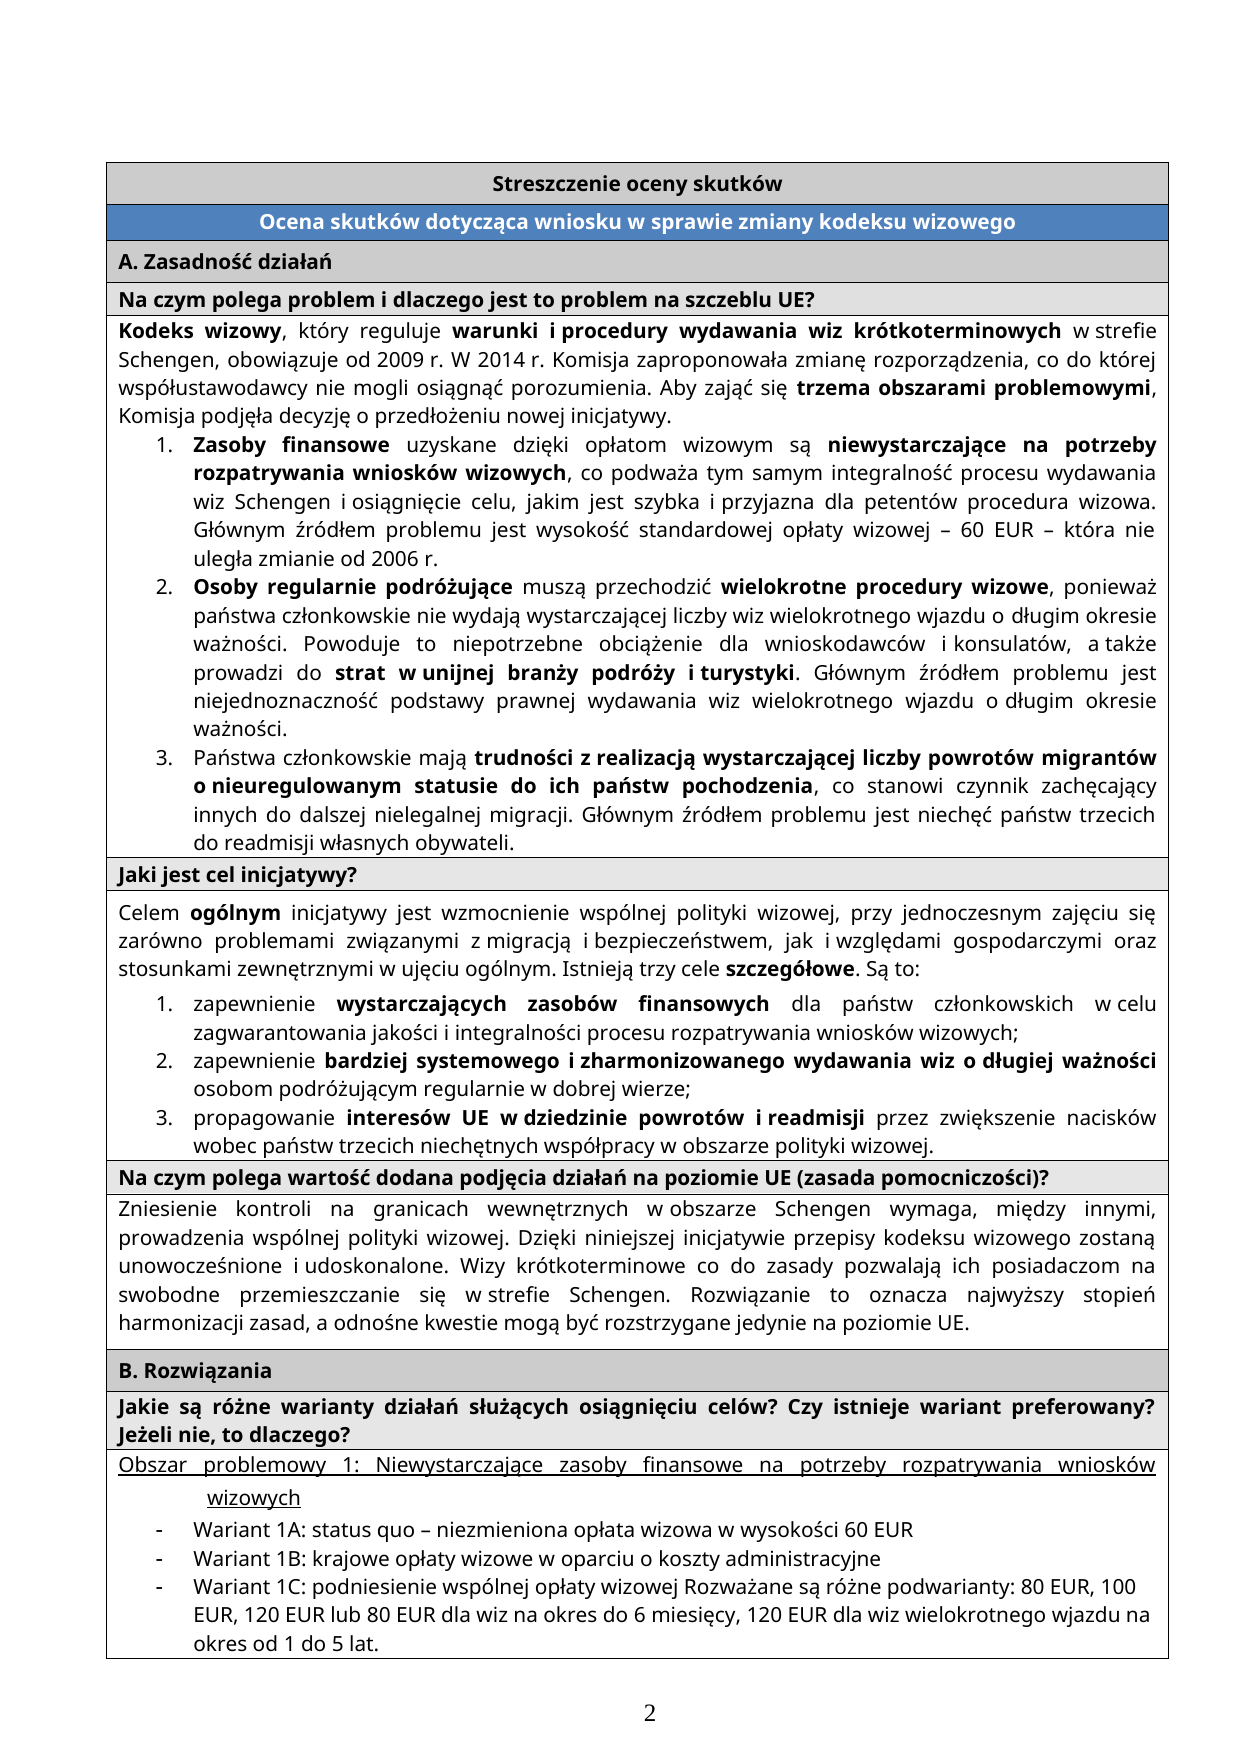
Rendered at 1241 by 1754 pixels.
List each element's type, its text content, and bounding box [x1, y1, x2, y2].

table_cell Kodeks wizowy, który reguluje warunki i procedury wydawania wiz krótkoterminowych w strefie Schengen, obowiązuje od 2009 r. W 2014 r. Komisja zaproponowała zmianę rozporządzenia, co do której współustawodawcy nie mogli osiągnąć porozumienia. Aby zająć się trzema obszarami problemowymi, Komisja podjęła decyzję o przedłożeniu nowej inicjatywy. Zasoby finansowe uzyskane dzięki opłatom wizowym są niewystarczające na potrzeby rozpatrywania wniosków wizowych, co podważa tym samym integralność procesu wydawania wiz Schengen i osiągnięcie celu, jakim jest szybka i przyjazna dla petentów procedura wizowa. Głównym źródłem problemu jest wysokość standardowej opłaty wizowej – 60 EUR – która nie uległa zmianie od 2006 r. Osoby regularnie podróżujące muszą przechodzić wielokrotne procedury wizowe, ponieważ państwa członkowskie nie wydają wystarczającej liczby wiz wielokrotnego wjazdu o długim okresie ważności. Powoduje to niepotrzebne obciążenie dla wnioskodawców i konsulatów, a także prowadzi do strat w unijnej branży podróży i turystyki. Głównym źródłem problemu jest niejednoznaczność podstawy prawnej wydawania wiz wielokrotnego wjazdu o długim okresie ważności. Państwa członkowskie mają trudności z realizacją wystarczającej liczby powrotów migrantów o nieuregulowanym statusie do ich państw pochodzenia, co stanowi czynnik zachęcający innych do dalszej nielegalnej migracji. Głównym źródłem problemu jest niechęć państw trzecich do readmisji własnych obywateli. [107, 316, 1168, 857]
table_cell A. Zasadność działań [107, 241, 1168, 282]
table_cell Celem ogólnym inicjatywy jest wzmocnienie wspólnej polityki wizowej, przy jednoczesnym zajęciu się zarówno problemami związanymi z migracją i bezpieczeństwem, jak i względami gospodarczymi oraz stosunkami zewnętrznymi w ujęciu ogólnym. Istnieją trzy cele szczegółowe. Są to: zapewnienie wystarczających zasobów finansowych dla państw członkowskich w celu zagwarantowania jakości i integralności procesu rozpatrywania wniosków wizowych; zapewnienie bardziej systemowego i zharmonizowanego wydawania wiz o długiej ważności osobom podróżującym regularnie w dobrej wierze; propagowanie interesów UE w dziedzinie powrotów i readmisji przez zwiększenie nacisków wobec państw trzecich niechętnych współpracy w obszarze polityki wizowej. [107, 891, 1168, 1160]
table_cell Na czym polega problem i dlaczego jest to problem na szczeblu UE? [107, 283, 1168, 315]
table_cell Zniesienie kontroli na granicach wewnętrznych w obszarze Schengen wymaga, między innymi, prowadzenia wspólnej polityki wizowej. Dzięki niniejszej inicjatywie przepisy kodeksu wizowego zostaną unowocześnione i udoskonalone. Wizy krótkoterminowe co do zasady pozwalają ich posiadaczom na swobodne przemieszczanie się w strefie Schengen. Rozwiązanie to oznacza najwyższy stopień harmonizacji zasad, a odnośne kwestie mogą być rozstrzygane jedynie na poziomie UE. [107, 1195, 1168, 1349]
table_cell Jakie są różne warianty działań służących osiągnięciu celów? Czy istnieje wariant preferowany? Jeżeli nie, to dlaczego? [107, 1392, 1168, 1449]
table_cell Na czym polega wartość dodana podjęcia działań na poziomie UE (zasada pomocniczości)? [107, 1161, 1168, 1193]
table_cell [107, 1450, 1168, 1657]
table_header Streszczenie oceny skutków [107, 163, 1168, 204]
table_cell Jaki jest cel inicjatywy? [107, 858, 1168, 890]
table_cell B. Rozwiązania [107, 1350, 1168, 1391]
table_cell Ocena skutków dotycząca wniosku w sprawie zmiany kodeksu wizowego [107, 205, 1168, 240]
